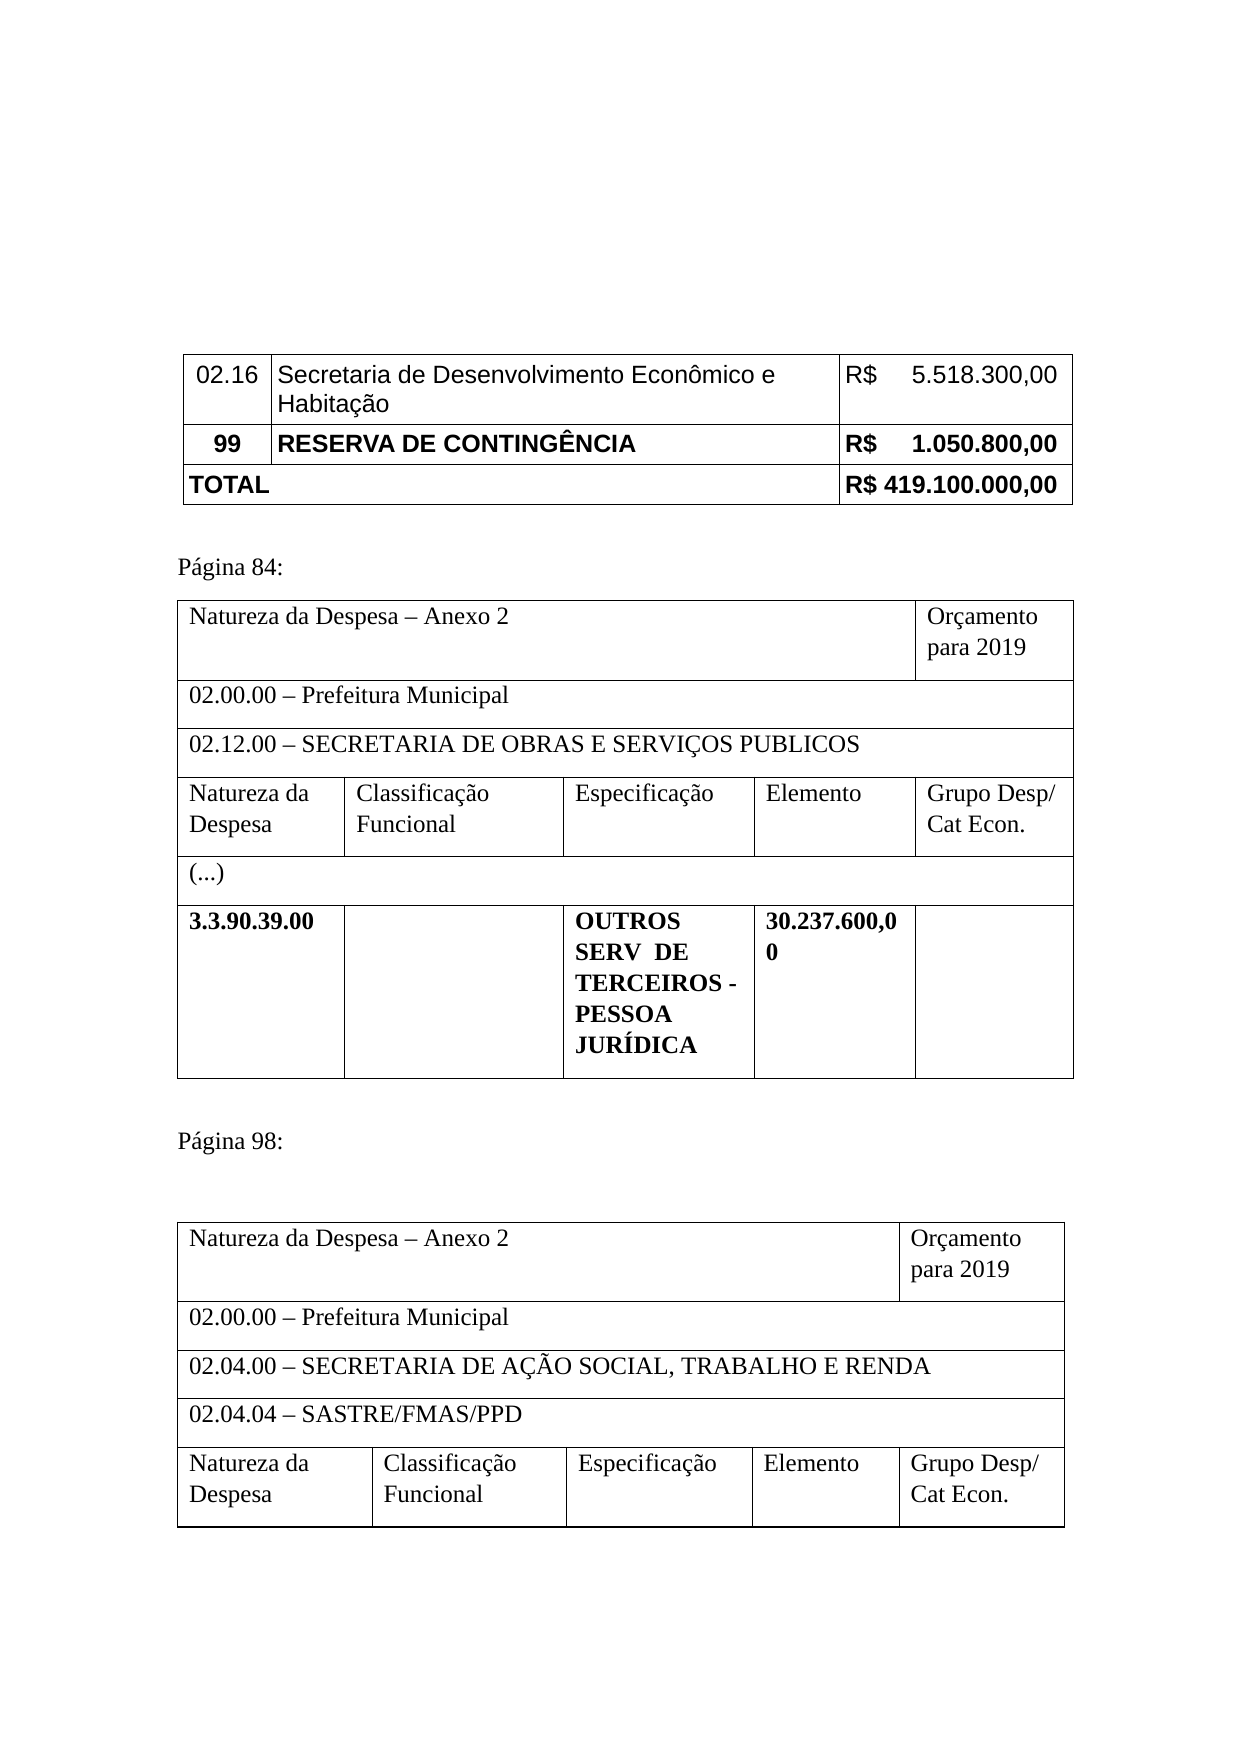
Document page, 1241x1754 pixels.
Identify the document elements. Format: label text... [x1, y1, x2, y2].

table_header Natureza da Despesa – Anexo 2 [178, 601, 915, 679]
table_cell 02.12.00 – SECRETARIA DE OBRAS E SERVIÇOS PUBLICOS [178, 729, 1073, 777]
table_cell 02.04.04 – SASTRE/FMAS/PPD [178, 1399, 1064, 1447]
table_cell R$ 1.050.800,00 [840, 425, 1072, 464]
table_cell [345, 906, 563, 1077]
table_cell Classificação Funcional [373, 1448, 566, 1526]
table_cell Classificação Funcional [345, 778, 563, 856]
table_cell RESERVA DE CONTINGÊNCIA [272, 425, 839, 464]
table_cell 02.04.00 – SECRETARIA DE AÇÃO SOCIAL, TRABALHO E RENDA [178, 1351, 1064, 1398]
table_header Orçamento para 2019 [916, 601, 1073, 679]
table_header Orçamento para 2019 [900, 1223, 1064, 1301]
table_cell OUTROS SERV DE TERCEIROS - PESSOA JURÍDICA [564, 906, 754, 1077]
table_cell 99 [184, 425, 271, 464]
table_cell Especificação [567, 1448, 752, 1526]
table_cell Especificação [564, 778, 754, 856]
table_cell Elemento [753, 1448, 899, 1526]
table_cell R$ 419.100.000,00 [840, 465, 1072, 504]
table_cell 02.00.00 – Prefeitura Municipal [178, 1302, 1064, 1350]
table_cell R$ 5.518.300,00 [840, 355, 1072, 423]
table_cell 3.3.90.39.00 [178, 906, 344, 1077]
table_cell Grupo Desp/ Cat Econ. [916, 778, 1073, 856]
table_cell Grupo Desp/ Cat Econ. [900, 1448, 1064, 1526]
table_cell Natureza da Despesa [178, 1448, 372, 1526]
table_cell 02.16 [184, 355, 271, 423]
table_cell Elemento [755, 778, 915, 856]
table_cell 30.237.600,00 [755, 906, 915, 1077]
table_header Natureza da Despesa – Anexo 2 [178, 1223, 899, 1301]
table_cell Natureza da Despesa [178, 778, 344, 856]
table_cell [916, 906, 1073, 1077]
table_cell Secretaria de Desenvolvimento Econômico e Habitação [272, 355, 839, 423]
table_cell 02.00.00 – Prefeitura Municipal [178, 681, 1073, 728]
text Página 84: [177, 552, 1063, 581]
table_cell TOTAL [184, 465, 839, 504]
text Página 98: [177, 1126, 1063, 1155]
table_cell (...) [178, 857, 1073, 905]
